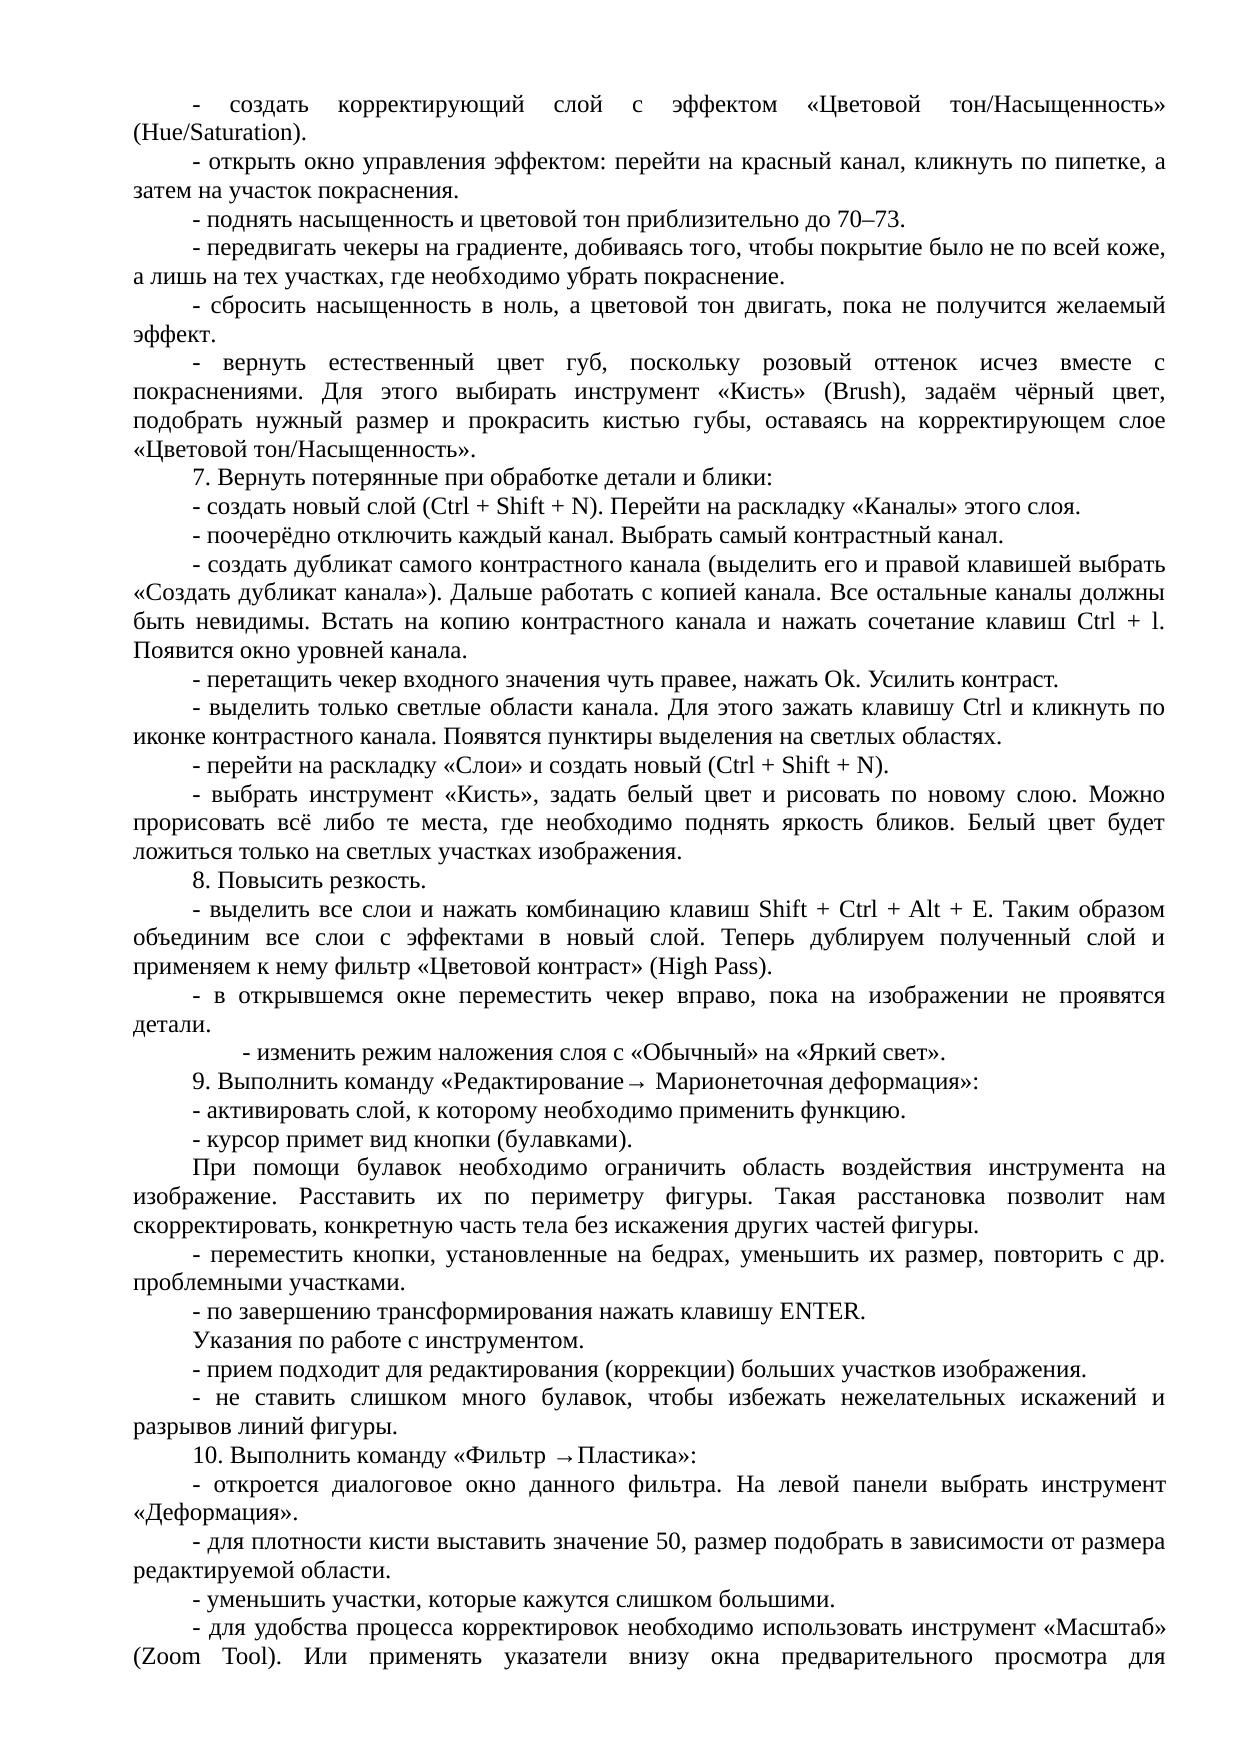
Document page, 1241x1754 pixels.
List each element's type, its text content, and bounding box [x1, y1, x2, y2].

text - выбрать инструмент «Кисть», задать белый цвет и рисовать по новому слою. Можно прорисовать всё либо те места, где необходимо поднять яркость бликов. Белый цвет будет ложиться только на светлых участках изображения. [133, 779, 1167, 865]
text - поочерёдно отключить каждый канал. Выбрать самый контрастный канал. [133, 520, 1167, 549]
text - вернуть естественный цвет губ, поскольку розовый оттенок исчез вместе с покраснениями. Для этого выбирать инструмент «Кисть» (Brush), задаём чёрный цвет, подобрать нужный размер и прокрасить кистью губы, оставаясь на корректирующем слое «Цветовой тон/Насыщенность». [133, 347, 1167, 462]
text - не ставить слишком много булавок, чтобы избежать нежелательных искажений и разрывов линий фигуры. [133, 1382, 1167, 1440]
text - перетащить чекер входного значения чуть правее, нажать Ok. Усилить контраст. [133, 664, 1167, 692]
text - курсор примет вид кнопки (булавками). [133, 1124, 1167, 1152]
text - в открывшемся окне переместить чекер вправо, пока на изображении не проявятся детали. [133, 980, 1167, 1037]
text - сбросить насыщенность в ноль, а цветовой тон двигать, пока не получится желаемый эффект. [133, 290, 1167, 347]
text - прием подходит для редактирования (коррекции) больших участков изображения. [133, 1354, 1167, 1382]
text - перейти на раскладку «Слои» и создать новый (Ctrl + Shift + N). [133, 750, 1167, 779]
text Указания по работе с инструментом. [133, 1325, 1167, 1354]
text 10. Выполнить команду «Фильтр →Пластика»: [133, 1440, 1167, 1469]
text - уменьшить участки, которые кажутся слишком большими. [133, 1584, 1167, 1612]
text - по завершению трансформирования нажать клавишу ENTER. [133, 1296, 1167, 1325]
text - переместить кнопки, установленные на бедрах, уменьшить их размер, повторить с др. проблемными участками. [133, 1239, 1167, 1296]
text 9. Выполнить команду «Редактирование→ Марионеточная деформация»: [133, 1066, 1167, 1095]
text - поднять насыщенность и цветовой тон приблизительно до 70–73. [133, 204, 1167, 232]
text - откроется диалоговое окно данного фильтра. На левой панели выбрать инструмент «Деформация». [133, 1469, 1167, 1526]
text - выделить все слои и нажать комбинацию клавиш Shift + Ctrl + Alt + E. Таким образом объединим все слои с эффектами в новый слой. Теперь дублируем полученный слой и применяем к нему фильтр «Цветовой контраст» (High Pass). [133, 894, 1167, 980]
text - выделить только светлые области канала. Для этого зажать клавишу Ctrl и кликнуть по иконке контрастного канала. Появятся пунктиры выделения на светлых областях. [133, 692, 1167, 750]
text При помощи булавок необходимо ограничить область воздействия инструмента на изображение. Расставить их по периметру фигуры. Такая расстановка позволит нам скорректировать, конкретную часть тела без искажения других частей фигуры. [133, 1152, 1167, 1239]
text - создать дубликат самого контрастного канала (выделить его и правой клавишей выбрать «Создать дубликат канала»). Дальше работать с копией канала. Все остальные каналы должны быть невидимы. Встать на копию контрастного канала и нажать сочетание клавиш Ctrl + l. Появится окно уровней канала. [133, 549, 1167, 664]
text 8. Повысить резкость. [133, 865, 1167, 894]
text - создать новый слой (Ctrl + Shift + N). Перейти на раскладку «Каналы» этого слоя. [133, 491, 1167, 520]
text - изменить режим наложения слоя с «Обычный» на «Яркий свет». [133, 1037, 1167, 1066]
text - для плотности кисти выставить значение 50, размер подобрать в зависимости от размера редактируемой области. [133, 1526, 1167, 1584]
text - активировать слой, к которому необходимо применить функцию. [133, 1095, 1167, 1124]
text - открыть окно управления эффектом: перейти на красный канал, кликнуть по пипетке, а затем на участок покраснения. [133, 146, 1167, 204]
text - передвигать чекеры на градиенте, добиваясь того, чтобы покрытие было не по всей коже, а лишь на тех участках, где необходимо убрать покраснение. [133, 232, 1167, 290]
text 7. Вернуть потерянные при обработке детали и блики: [133, 462, 1167, 491]
text - создать корректирующий слой с эффектом «Цветовой тон/Насыщенность» (Hue/Saturation). [133, 89, 1167, 146]
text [133, 1612, 1167, 1670]
